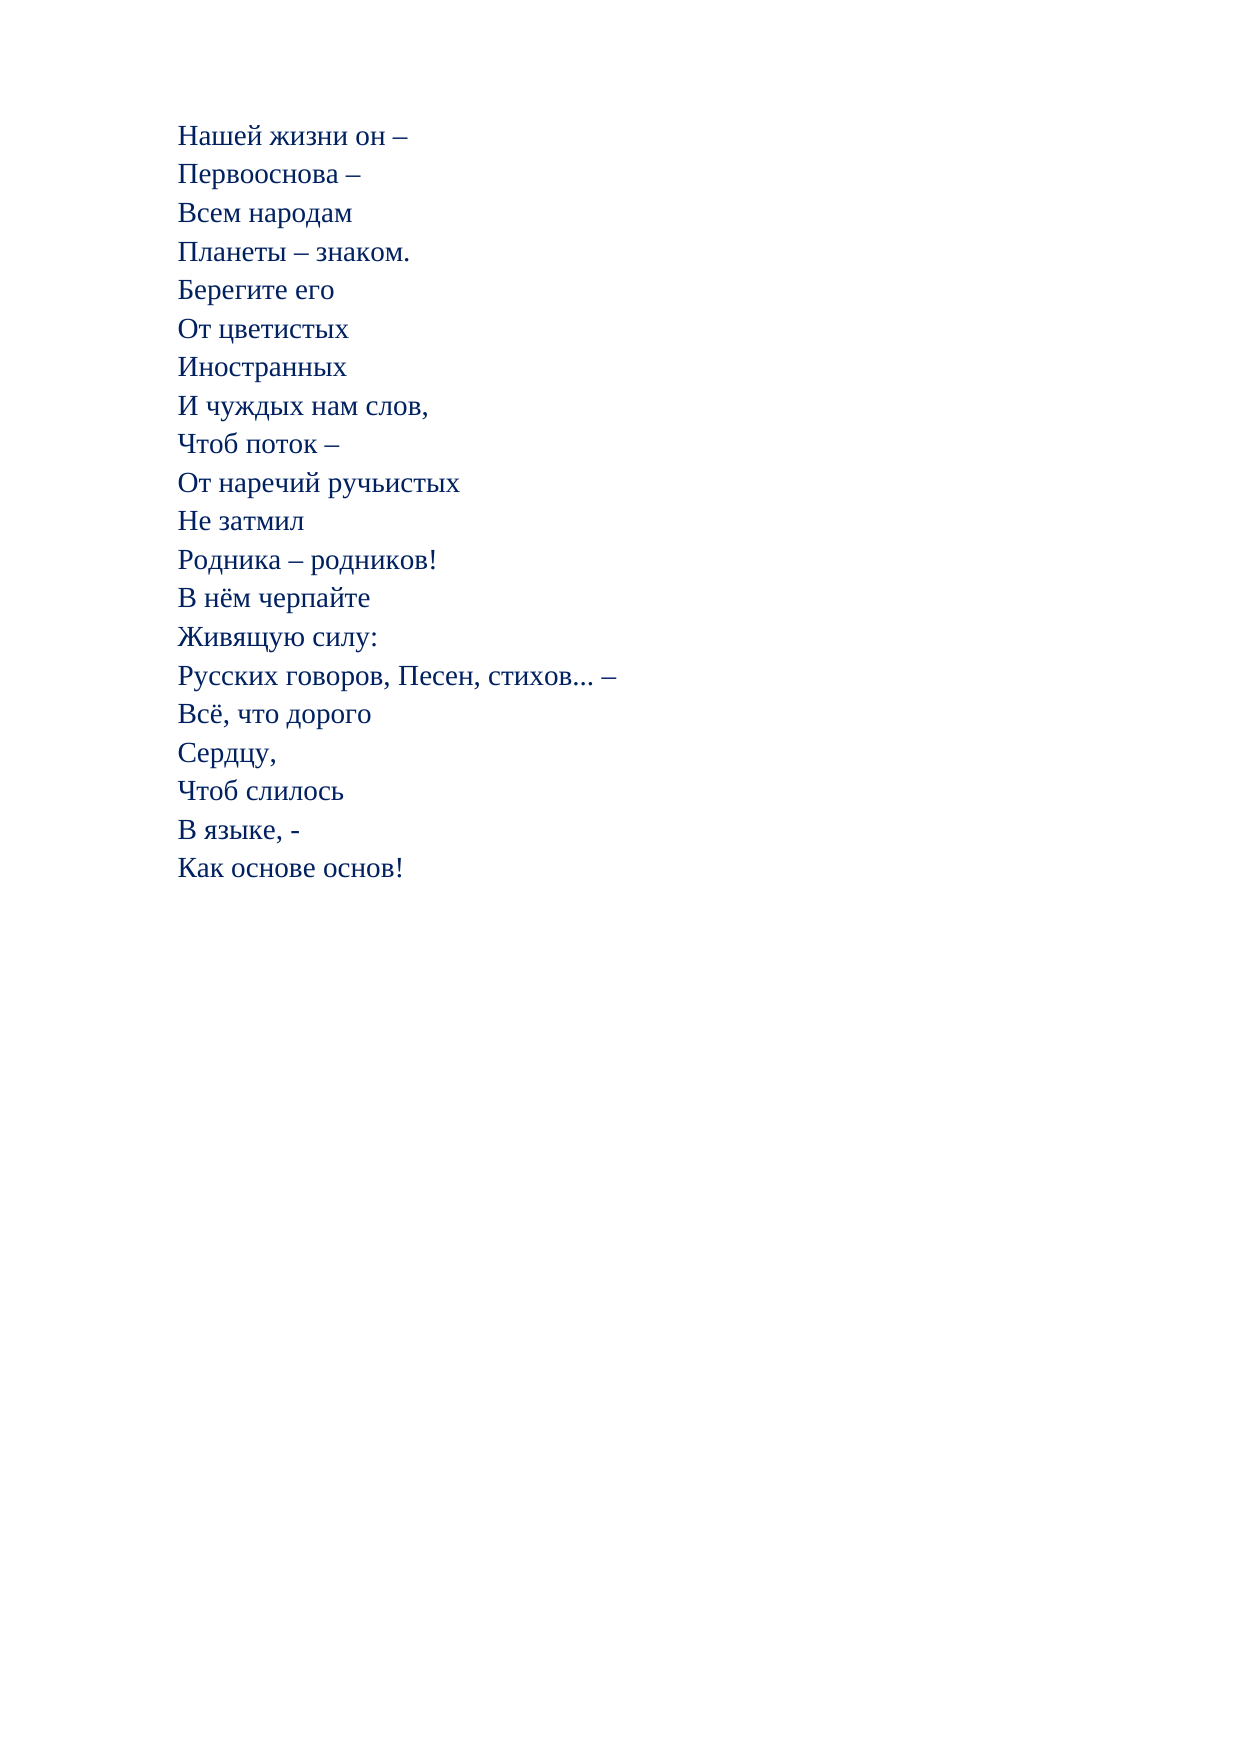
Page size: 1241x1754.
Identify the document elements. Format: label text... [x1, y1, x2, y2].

text Как основе основ! [177, 850, 1152, 884]
text Иностранных [177, 349, 1152, 383]
text Родника – родников! [177, 542, 1152, 576]
text Сердцу, [177, 735, 1152, 768]
text И чуждых нам слов, [177, 388, 1152, 421]
text Планеты – знаком. [177, 234, 1152, 267]
text Чтоб поток – [177, 426, 1152, 460]
text В нём черпайте [177, 581, 1152, 614]
text От цветистых [177, 311, 1152, 344]
text В языке, - [177, 812, 1152, 845]
text Первооснова – [177, 157, 1152, 190]
text Русских говоров, Песен, стихов... – [177, 658, 1152, 691]
text Всем народам [177, 195, 1152, 229]
text Не затмил [177, 503, 1152, 537]
text Чтоб слилось [177, 773, 1152, 807]
text Живящую силу: [177, 619, 1152, 653]
text Берегите его [177, 272, 1152, 306]
text Нашей жизни он – [177, 118, 1152, 152]
text Всё, что дорого [177, 696, 1152, 730]
text От наречий ручьистых [177, 465, 1152, 498]
